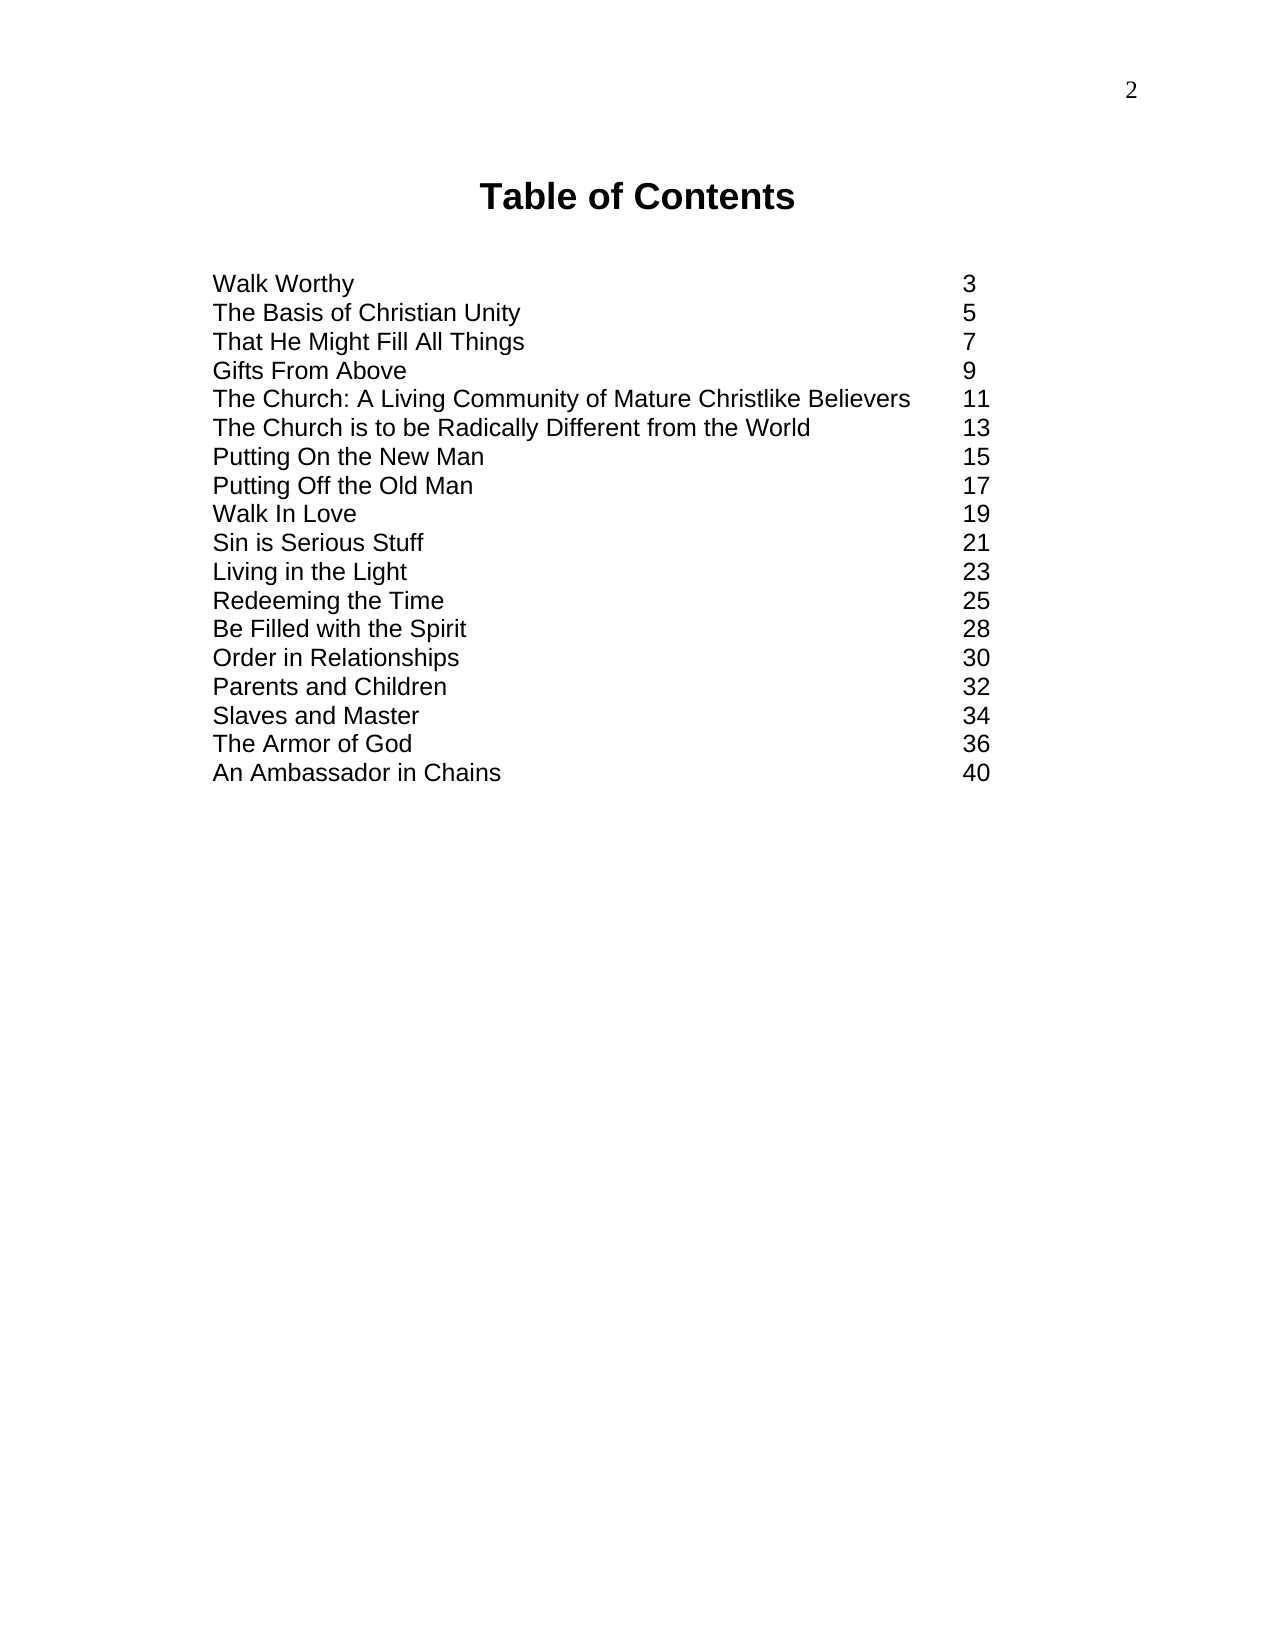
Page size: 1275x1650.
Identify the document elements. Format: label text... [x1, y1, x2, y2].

text The Armor of God 36 [137, 729, 1138, 758]
text Walk Worthy 3 [137, 269, 1138, 298]
text Walk In Love 19 [137, 499, 1138, 528]
text Putting Off the Old Man 17 [137, 471, 1138, 499]
text Order in Relationships 30 [137, 643, 1138, 672]
text Putting On the New Man 15 [137, 442, 1138, 471]
text The Church: A Living Community of Mature Christlike Believers 11 [137, 384, 1138, 413]
text Sin is Serious Stuff 21 [137, 528, 1138, 557]
text The Church is to be Radically Different from the World 13 [137, 413, 1138, 442]
text Be Filled with the Spirit 28 [137, 614, 1138, 643]
text Redeeming the Time 25 [137, 586, 1138, 614]
text Table of Contents [137, 174, 1138, 217]
text Slaves and Master 34 [137, 701, 1138, 729]
text The Basis of Christian Unity 5 [137, 298, 1138, 327]
text Living in the Light 23 [137, 557, 1138, 586]
text Gifts From Above 9 [137, 356, 1138, 384]
text An Ambassador in Chains 40 [137, 758, 1138, 787]
text Parents and Children 32 [137, 672, 1138, 701]
text That He Might Fill All Things 7 [137, 327, 1138, 356]
